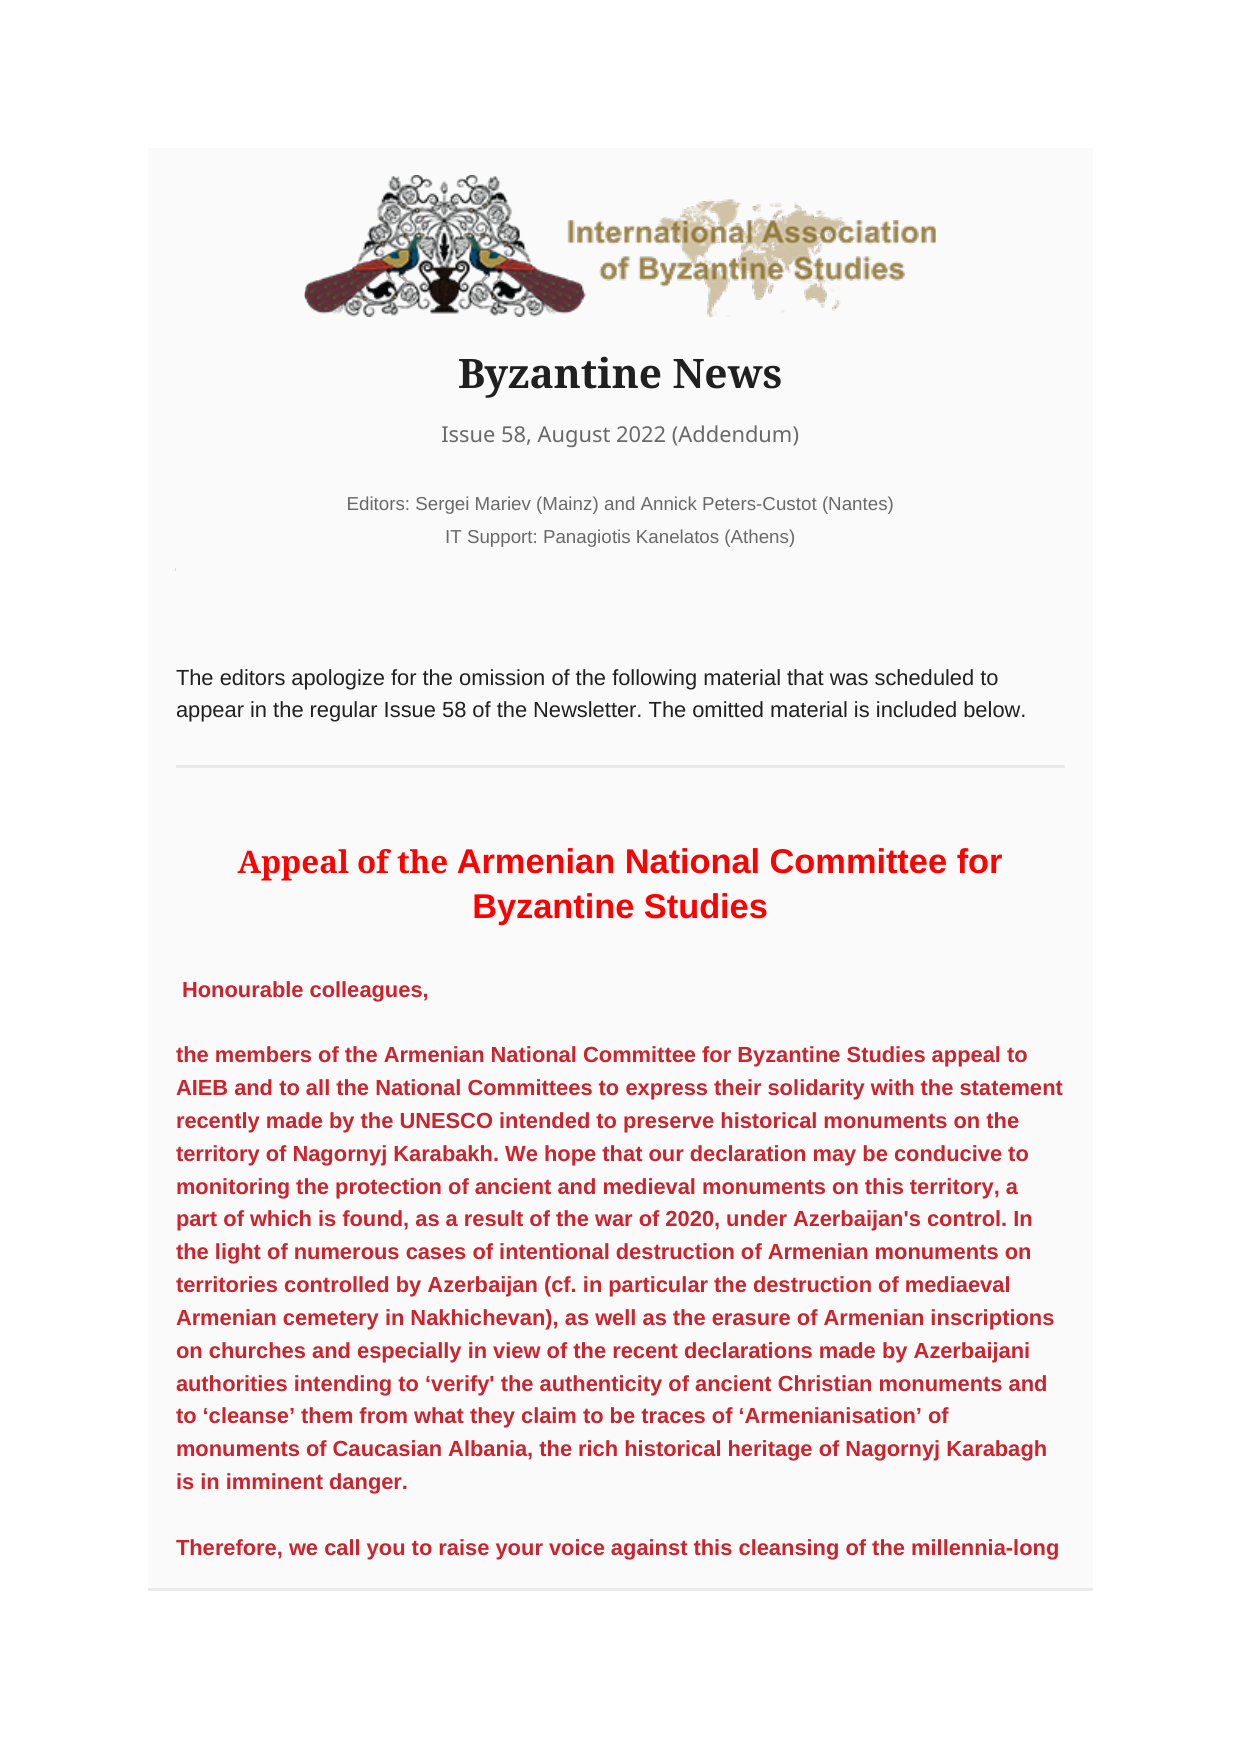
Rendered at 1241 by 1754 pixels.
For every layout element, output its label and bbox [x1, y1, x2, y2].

table_header [148, 148, 1093, 331]
picture [304, 175, 936, 317]
table_cell [148, 331, 1093, 1588]
